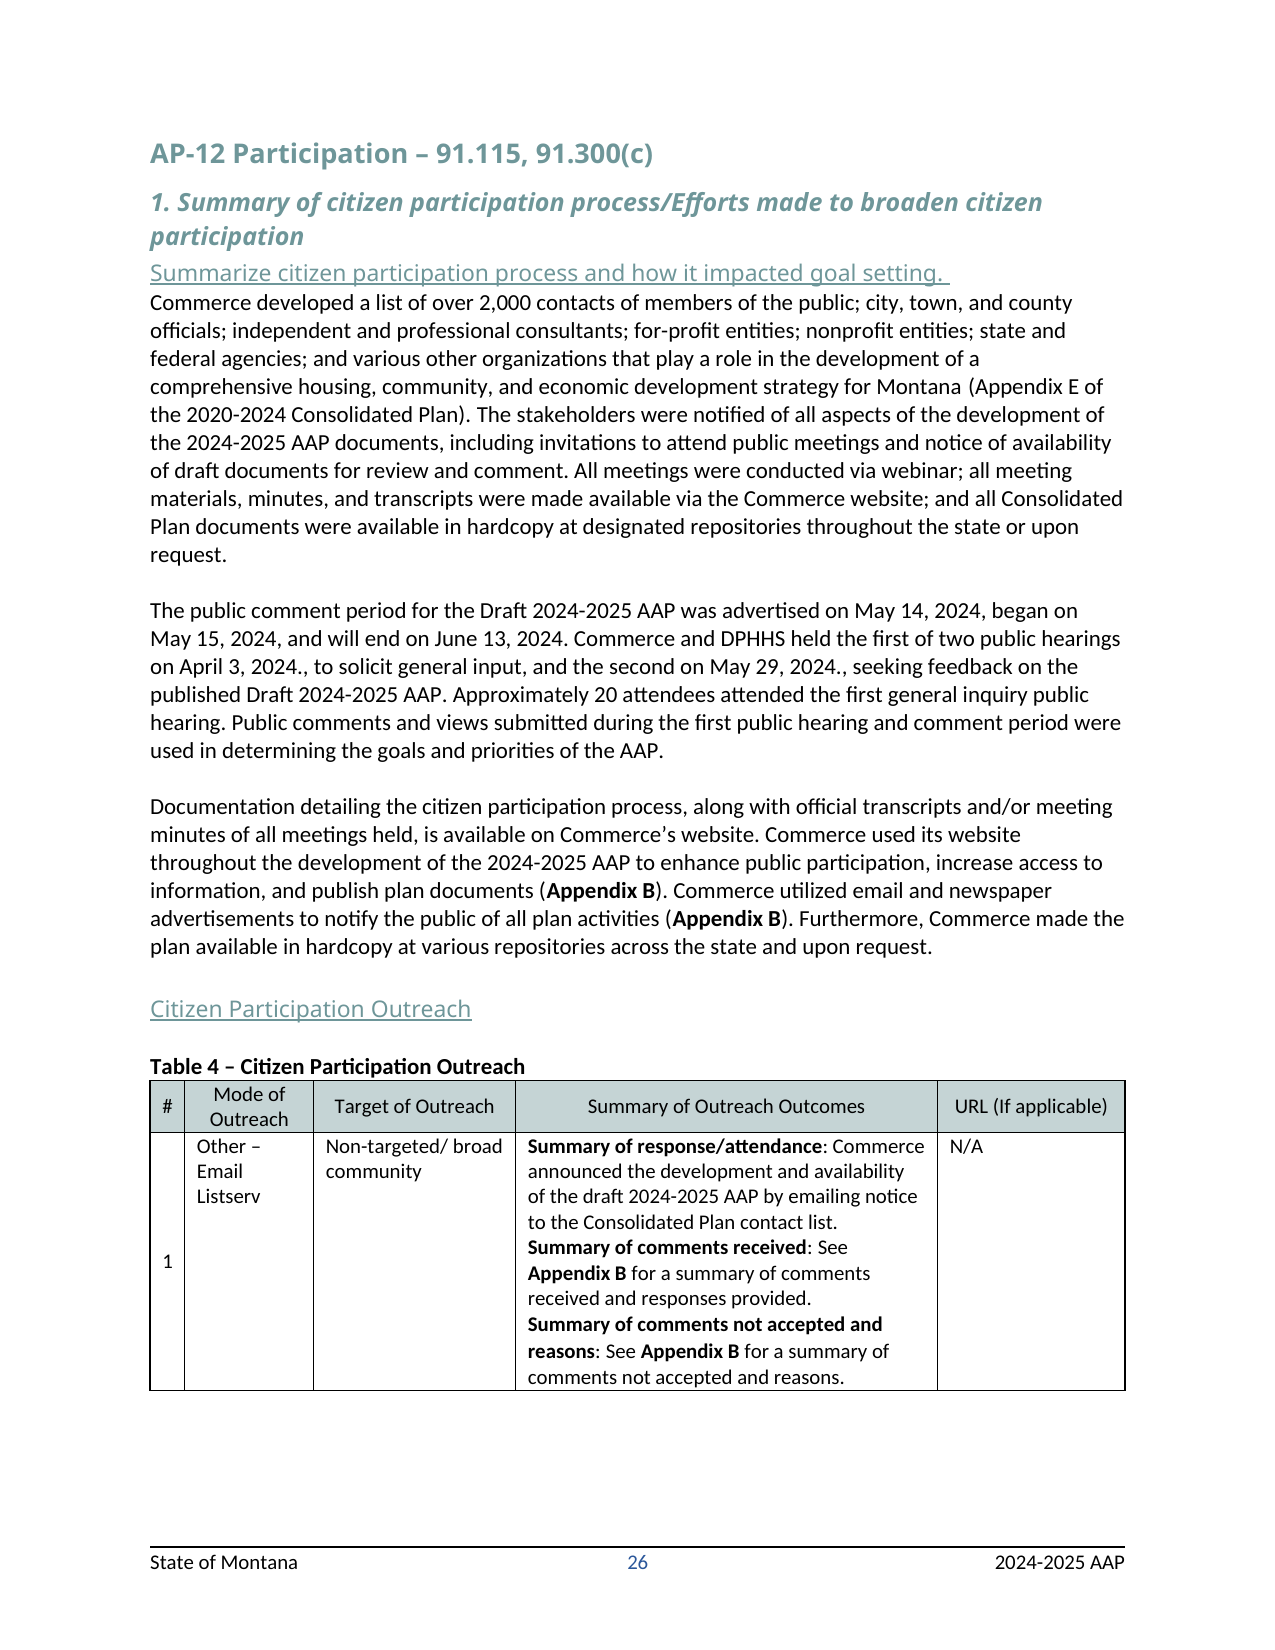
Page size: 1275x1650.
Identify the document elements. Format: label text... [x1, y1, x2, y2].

text The public comment period for the Draft 2024-2025 AAP was advertised on May 14, 2024, began on May 15, 2024, and will end on June 13, 2024. Commerce and DPHHS held the first of two public hearings on April 3, 2024., to solicit general input, and the second on May 29, 2024., seeking feedback on the published Draft 2024-2025 AAP. Approximately 20 attendees attended the first general inquiry public hearing. Public comments and views submitted during the first public hearing and comment period were used in determining the goals and priorities of the AAP. [150, 596, 1125, 764]
table_cell Summary of response/attendance: Commerce announced the development and availability of the draft 2024-2025 AAP by emailing notice to the Consolidated Plan contact list. Summary of comments received: See Appendix B for a summary of comments received and responses provided. Summary of comments not accepted and reasons: See Appendix B for a summary of comments not accepted and reasons. [516, 1133, 937, 1389]
table_header URL (If applicable) [938, 1081, 1124, 1132]
table_header # [151, 1081, 184, 1132]
table_cell N/A [938, 1133, 1124, 1389]
subtitle 1. Summary of citizen participation process/Efforts made to broaden citizen participation [150, 184, 1125, 252]
subtitle Summarize citizen participation process and how it impacted goal setting. [150, 257, 1125, 288]
text Documentation detailing the citizen participation process, along with official transcripts and/or meeting minutes of all meetings held, is available on Commerce’s website. Commerce used its website throughout the development of the 2024-2025 AAP to enhance public participation, increase access to information, and publish plan documents (Appendix B). Commerce utilized email and newspaper advertisements to notify the public of all plan activities (Appendix B). Furthermore, Commerce made the plan available in hardcopy at various repositories across the state and upon request. [150, 792, 1125, 960]
table_cell Non-targeted/ broad community [314, 1133, 515, 1389]
table_header Summary of Outreach Outcomes [516, 1081, 937, 1132]
text Table 4 – Citizen Participation Outreach [150, 1052, 1125, 1080]
table_header Target of Outreach [314, 1081, 515, 1132]
subtitle AP-12 Participation – 91.115, 91.300(c) [150, 135, 1125, 172]
table_cell Other – Email Listserv [185, 1133, 313, 1389]
text Commerce developed a list of over 2,000 contacts of members of the public; city, town, and county officials; independent and professional consultants; for-profit entities; nonprofit entities; state and federal agencies; and various other organizations that play a role in the development of a comprehensive housing, community, and economic development strategy for Montana (Appendix E of the 2020-2024 Consolidated Plan). The stakeholders were notified of all aspects of the development of the 2024-2025 AAP documents, including invitations to attend public meetings and notice of availability of draft documents for review and comment. All meetings were conducted via webinar; all meeting materials, minutes, and transcripts were made available via the Commerce website; and all Consolidated Plan documents were available in hardcopy at designated repositories throughout the state or upon request. [150, 288, 1125, 568]
subtitle Citizen Participation Outreach [150, 993, 1125, 1024]
table_cell 1 [151, 1133, 184, 1389]
table_header Mode of Outreach [185, 1081, 313, 1132]
